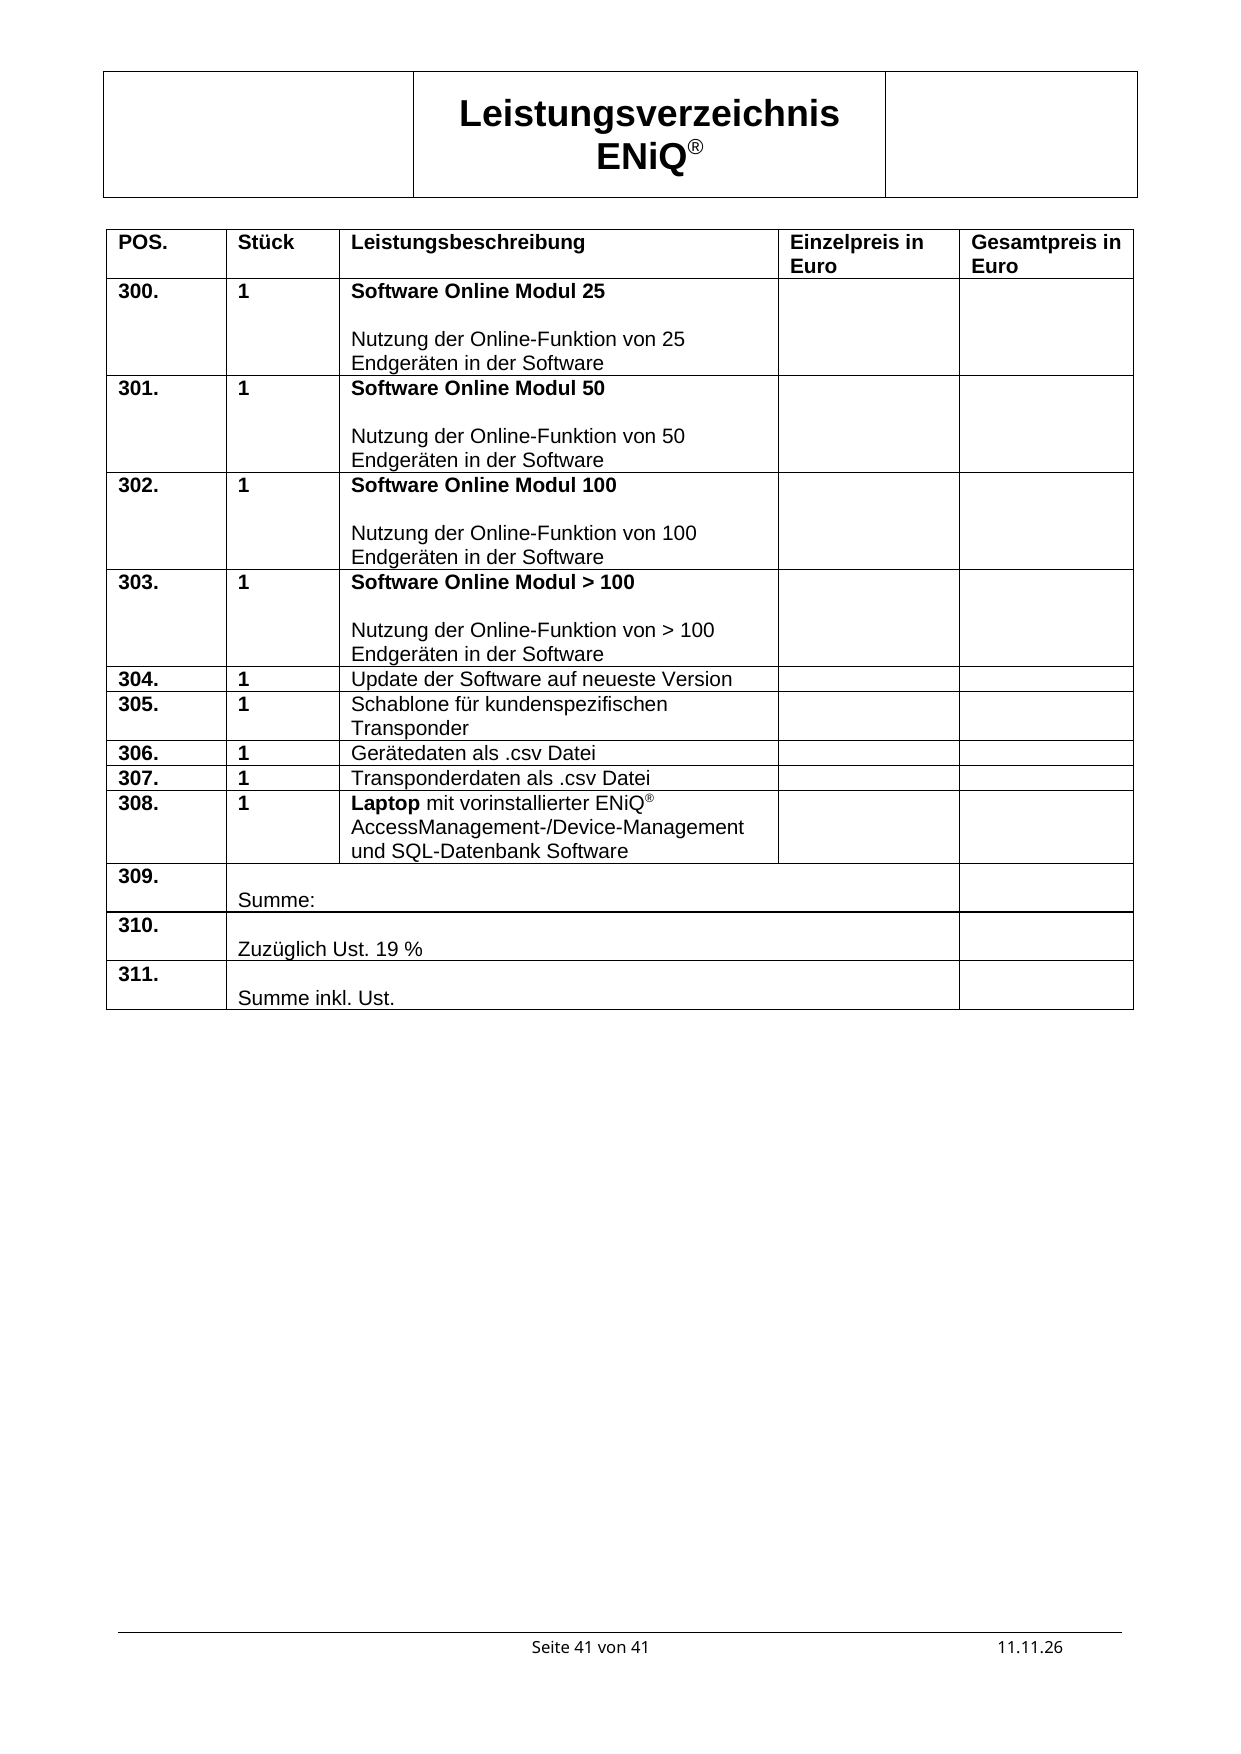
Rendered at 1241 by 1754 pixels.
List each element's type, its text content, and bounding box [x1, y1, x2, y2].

table_cell [779, 279, 959, 375]
table_cell [107, 667, 226, 691]
table_cell [107, 741, 226, 764]
table_cell 1 [227, 667, 339, 691]
table_cell Zuzüglich Ust. 19 % [227, 913, 959, 960]
table_header POS. [107, 230, 226, 278]
table_cell [779, 376, 959, 472]
table_cell [960, 667, 1133, 691]
table_cell [960, 741, 1133, 764]
table_cell [960, 766, 1133, 789]
table_cell 1 [227, 741, 339, 764]
table_cell [779, 692, 959, 739]
table_cell 1 [227, 376, 339, 472]
table_cell [960, 279, 1133, 375]
table_cell [107, 961, 226, 1009]
table_cell [107, 791, 226, 862]
table_cell 1 [227, 692, 339, 739]
table_cell Software Online Modul 25 Nutzung der Online-Funktion von 25 Endgeräten in der Software [340, 279, 778, 375]
table_cell Software Online Modul 100 Nutzung der Online-Funktion von 100 Endgeräten in der Software [340, 473, 778, 569]
table_cell Transponderdaten als .csv Datei [340, 766, 778, 789]
table_cell 1 [227, 791, 339, 862]
table_cell [960, 692, 1133, 739]
table_cell [107, 279, 226, 375]
table_header Stück [227, 230, 339, 278]
table_cell Software Online Modul > 100 Nutzung der Online-Funktion von > 100 Endgeräten in der Software [340, 570, 778, 666]
table_cell [107, 692, 226, 739]
table_header Leistungsbeschreibung [340, 230, 778, 278]
table_cell Update der Software auf neueste Version [340, 667, 778, 691]
table_cell [107, 570, 226, 666]
table_cell [960, 791, 1133, 862]
table_cell Laptop mit vorinstallierter ENiQ® AccessManagement-/Device-Management und SQL-Datenbank Software [340, 791, 778, 862]
table_cell [779, 791, 959, 862]
table_cell [107, 376, 226, 472]
table_cell Summe inkl. Ust. [227, 961, 959, 1009]
table_cell [779, 473, 959, 569]
table_cell 1 [227, 766, 339, 789]
table_cell [960, 570, 1133, 666]
table_cell [107, 864, 226, 911]
table_cell [960, 913, 1133, 960]
table_cell [779, 667, 959, 691]
table_cell [960, 864, 1133, 911]
table_cell Gerätedaten als .csv Datei [340, 741, 778, 764]
table_cell [107, 766, 226, 789]
table_cell 1 [227, 570, 339, 666]
table_cell [960, 473, 1133, 569]
table_cell Schablone für kundenspezifischen Transponder [340, 692, 778, 739]
table_cell [107, 913, 226, 960]
table_cell 1 [227, 473, 339, 569]
table_cell [779, 741, 959, 764]
table_cell [960, 376, 1133, 472]
table_cell [107, 473, 226, 569]
table_cell [779, 766, 959, 789]
table_cell Summe: [227, 864, 959, 911]
table_header Gesamtpreis in Euro [960, 230, 1133, 278]
table_cell [779, 570, 959, 666]
table_cell 1 [227, 279, 339, 375]
table_cell Software Online Modul 50 Nutzung der Online-Funktion von 50 Endgeräten in der Software [340, 376, 778, 472]
table_header Einzelpreis in Euro [779, 230, 959, 278]
table_cell [960, 961, 1133, 1009]
